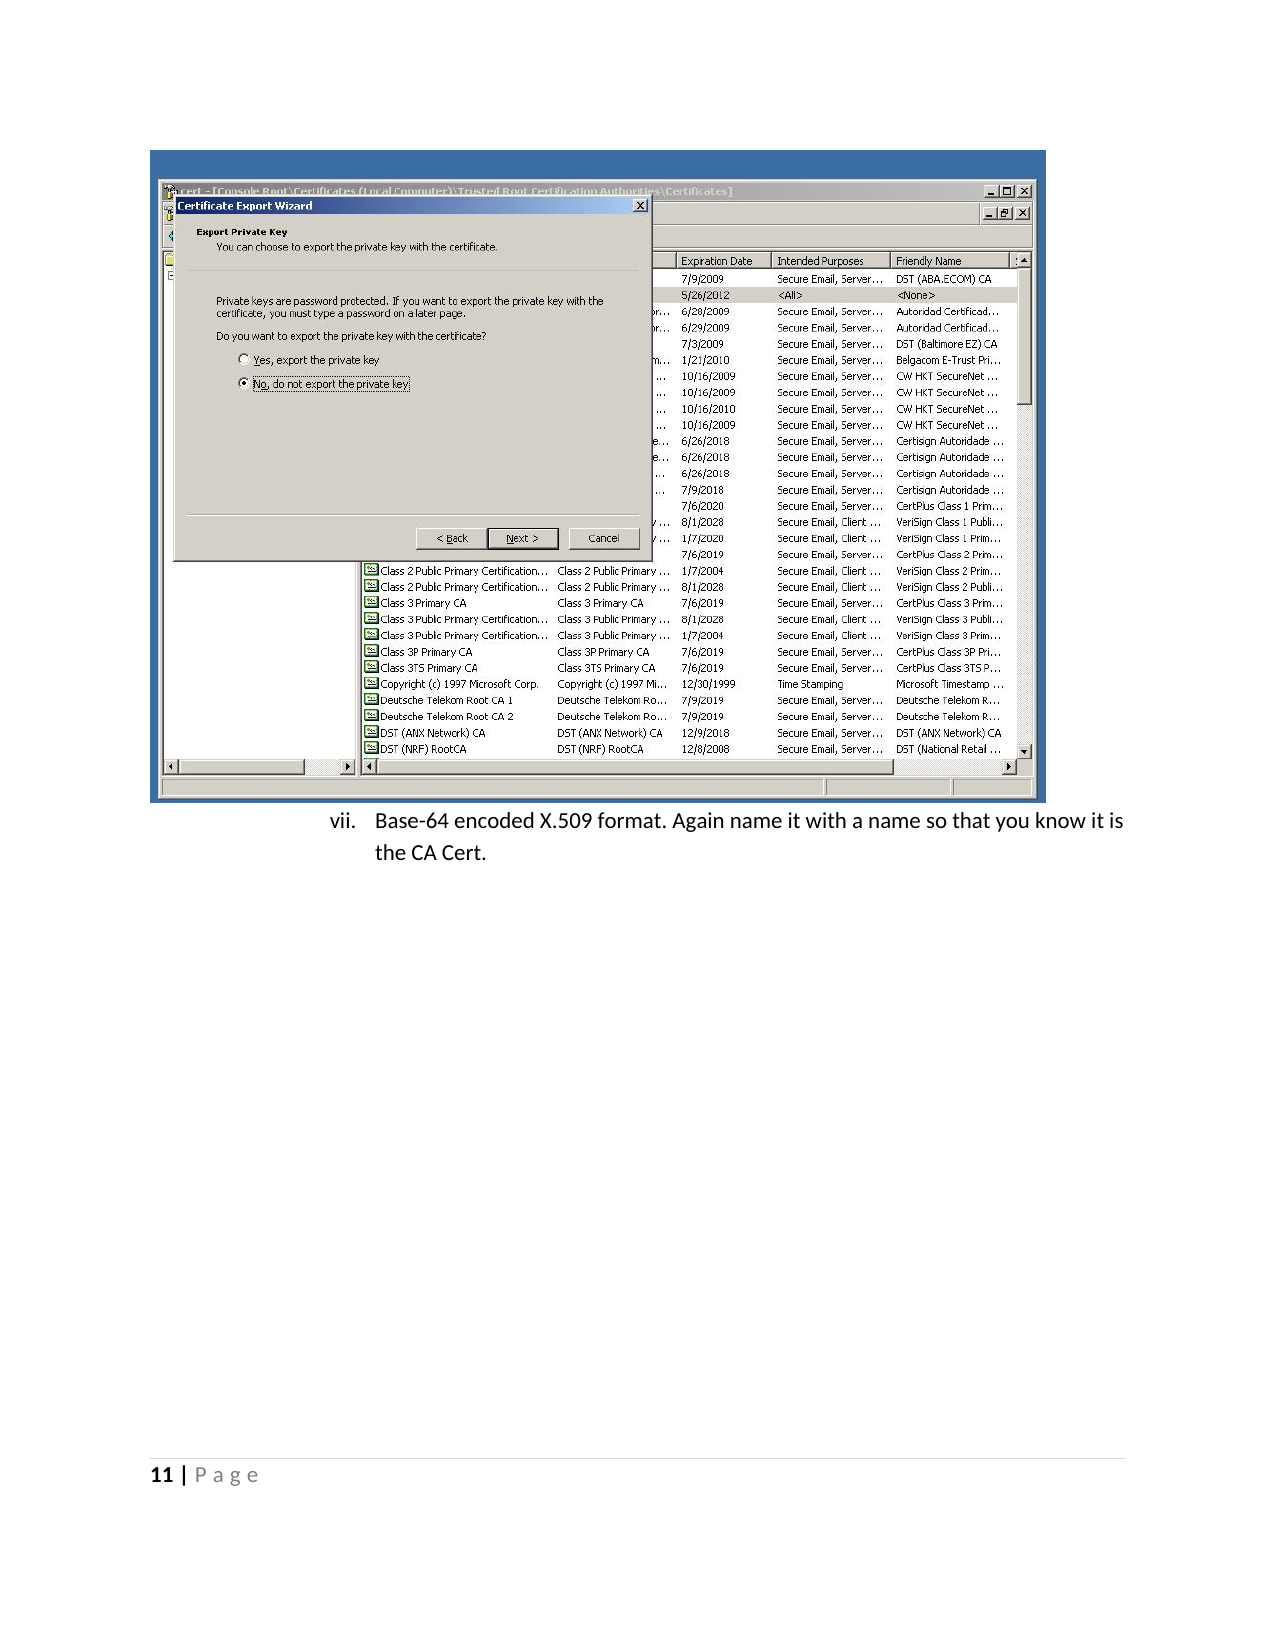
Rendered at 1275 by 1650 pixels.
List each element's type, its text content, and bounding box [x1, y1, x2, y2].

picture [150, 150, 1046, 803]
list Base-64 encoded X.509 format. Again name it with a name so that you know it is the CA Cert. [356, 806, 1125, 866]
